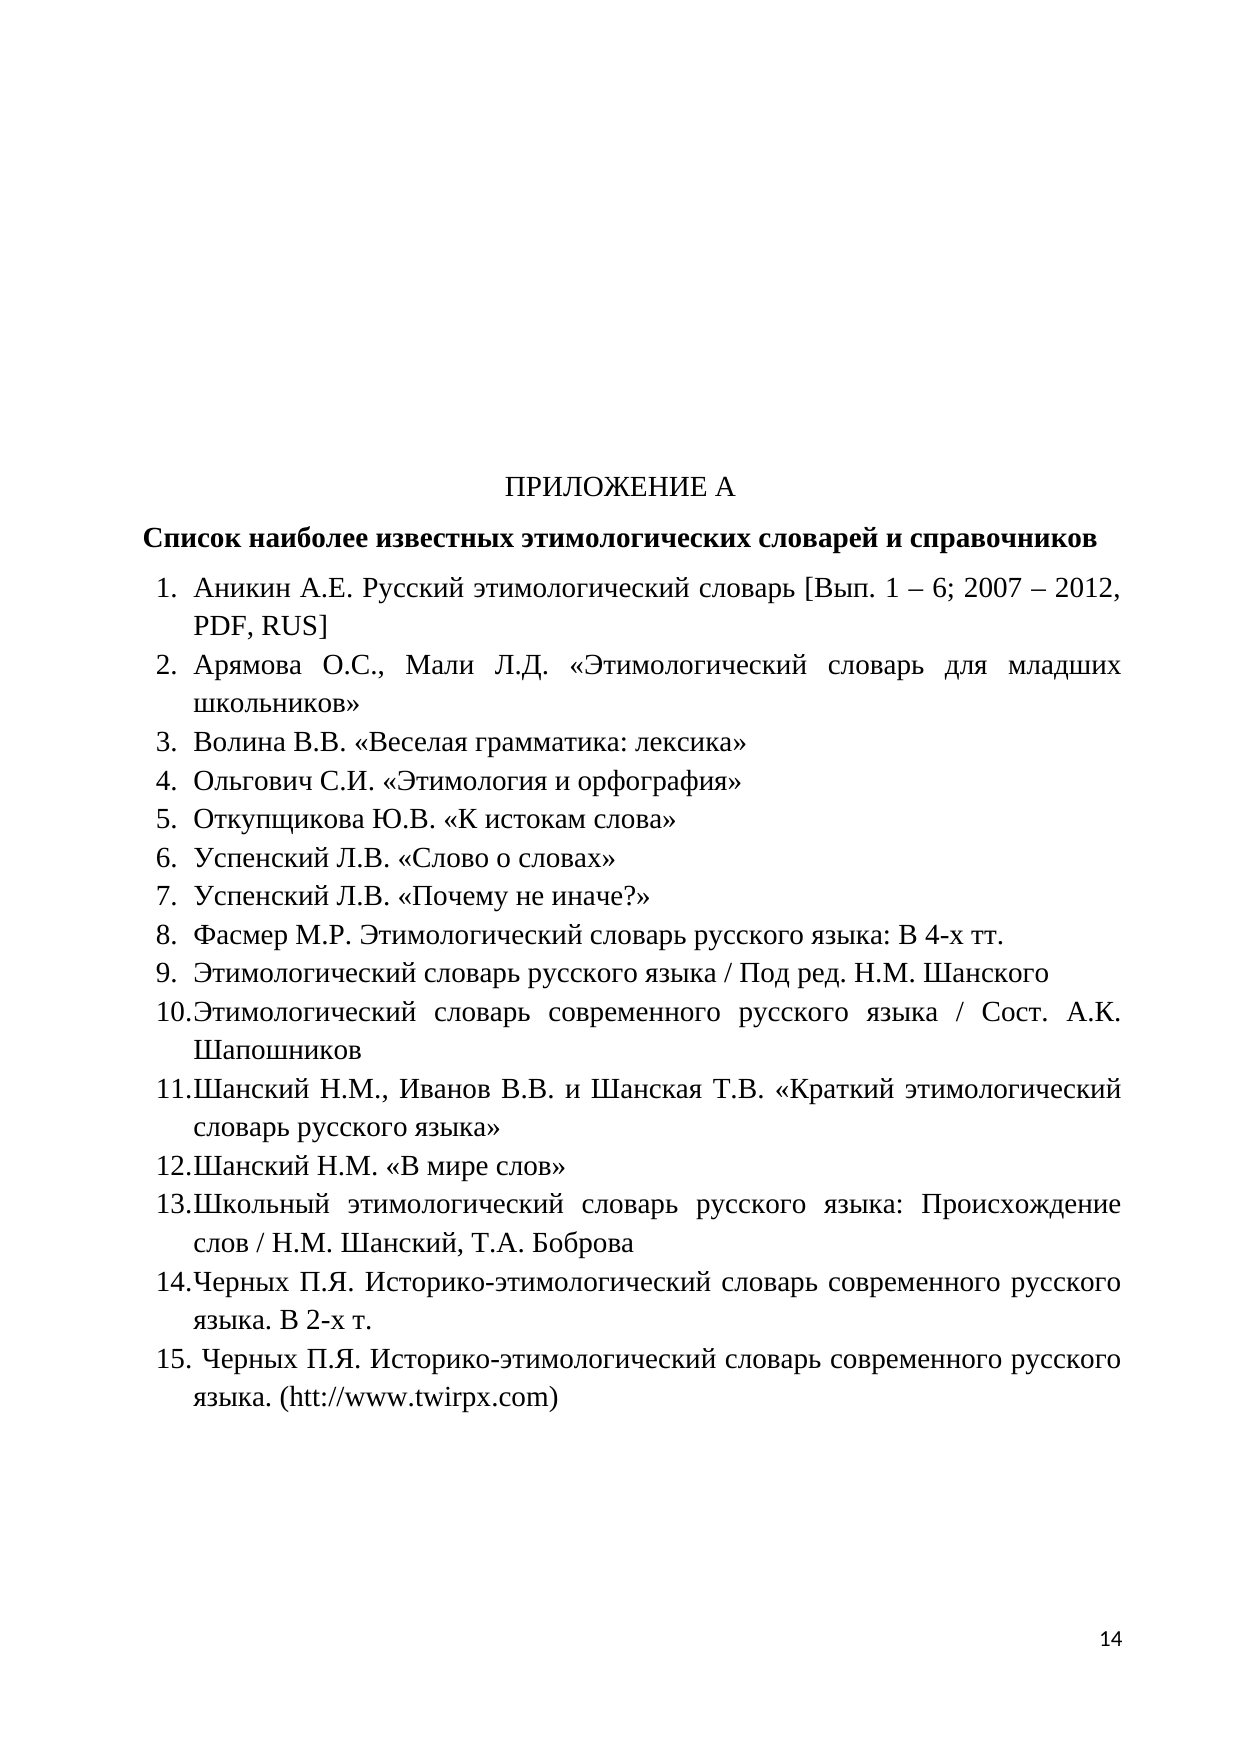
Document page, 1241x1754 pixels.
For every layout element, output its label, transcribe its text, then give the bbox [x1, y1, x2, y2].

list Школьный этимологический словарь русского языка: Происхождение слов / Н.М. Шанский, Т.А. Боброва [156, 1187, 1122, 1259]
list Этимологический словарь современного русского языка / Сост. А.К. Шапошников [156, 994, 1122, 1066]
list Черных П.Я. Историко-этимологический словарь современного русского языка. (htt://www.twirpx.com) [156, 1341, 1122, 1413]
list Откупщикова Ю.В. «К истокам слова» [156, 801, 1122, 835]
text Список наиболее известных этимологических словарей и справочников [118, 520, 1122, 553]
list Аникин А.Е. Русский этимологический словарь [Вып. 1 – 6; 2007 – 2012, PDF, RUS] [156, 570, 1122, 642]
list Успенский Л.В. «Слово о словах» [156, 840, 1122, 873]
list Этимологический словарь русского языка / Под ред. Н.М. Шанского [156, 955, 1122, 989]
list Ольгович С.И. «Этимология и орфография» [156, 763, 1122, 796]
list Фасмер М.Р. Этимологический словарь русского языка: В 4-х тт. [156, 917, 1122, 950]
list Шанский Н.М. «В мире слов» [156, 1148, 1122, 1182]
list Волина В.В. «Веселая грамматика: лексика» [156, 724, 1122, 758]
list Успенский Л.В. «Почему не иначе?» [156, 878, 1122, 912]
list Шанский Н.М., Иванов В.В. и Шанская Т.В. «Краткий этимологический словарь русского языка» [156, 1071, 1122, 1143]
text ПРИЛОЖЕНИЕ А [118, 469, 1122, 503]
list Черных П.Я. Историко-этимологический словарь современного русского языка. В 2-х т. [156, 1264, 1122, 1336]
list Арямова О.С., Мали Л.Д. «Этимологический словарь для младших школьников» [156, 647, 1122, 719]
